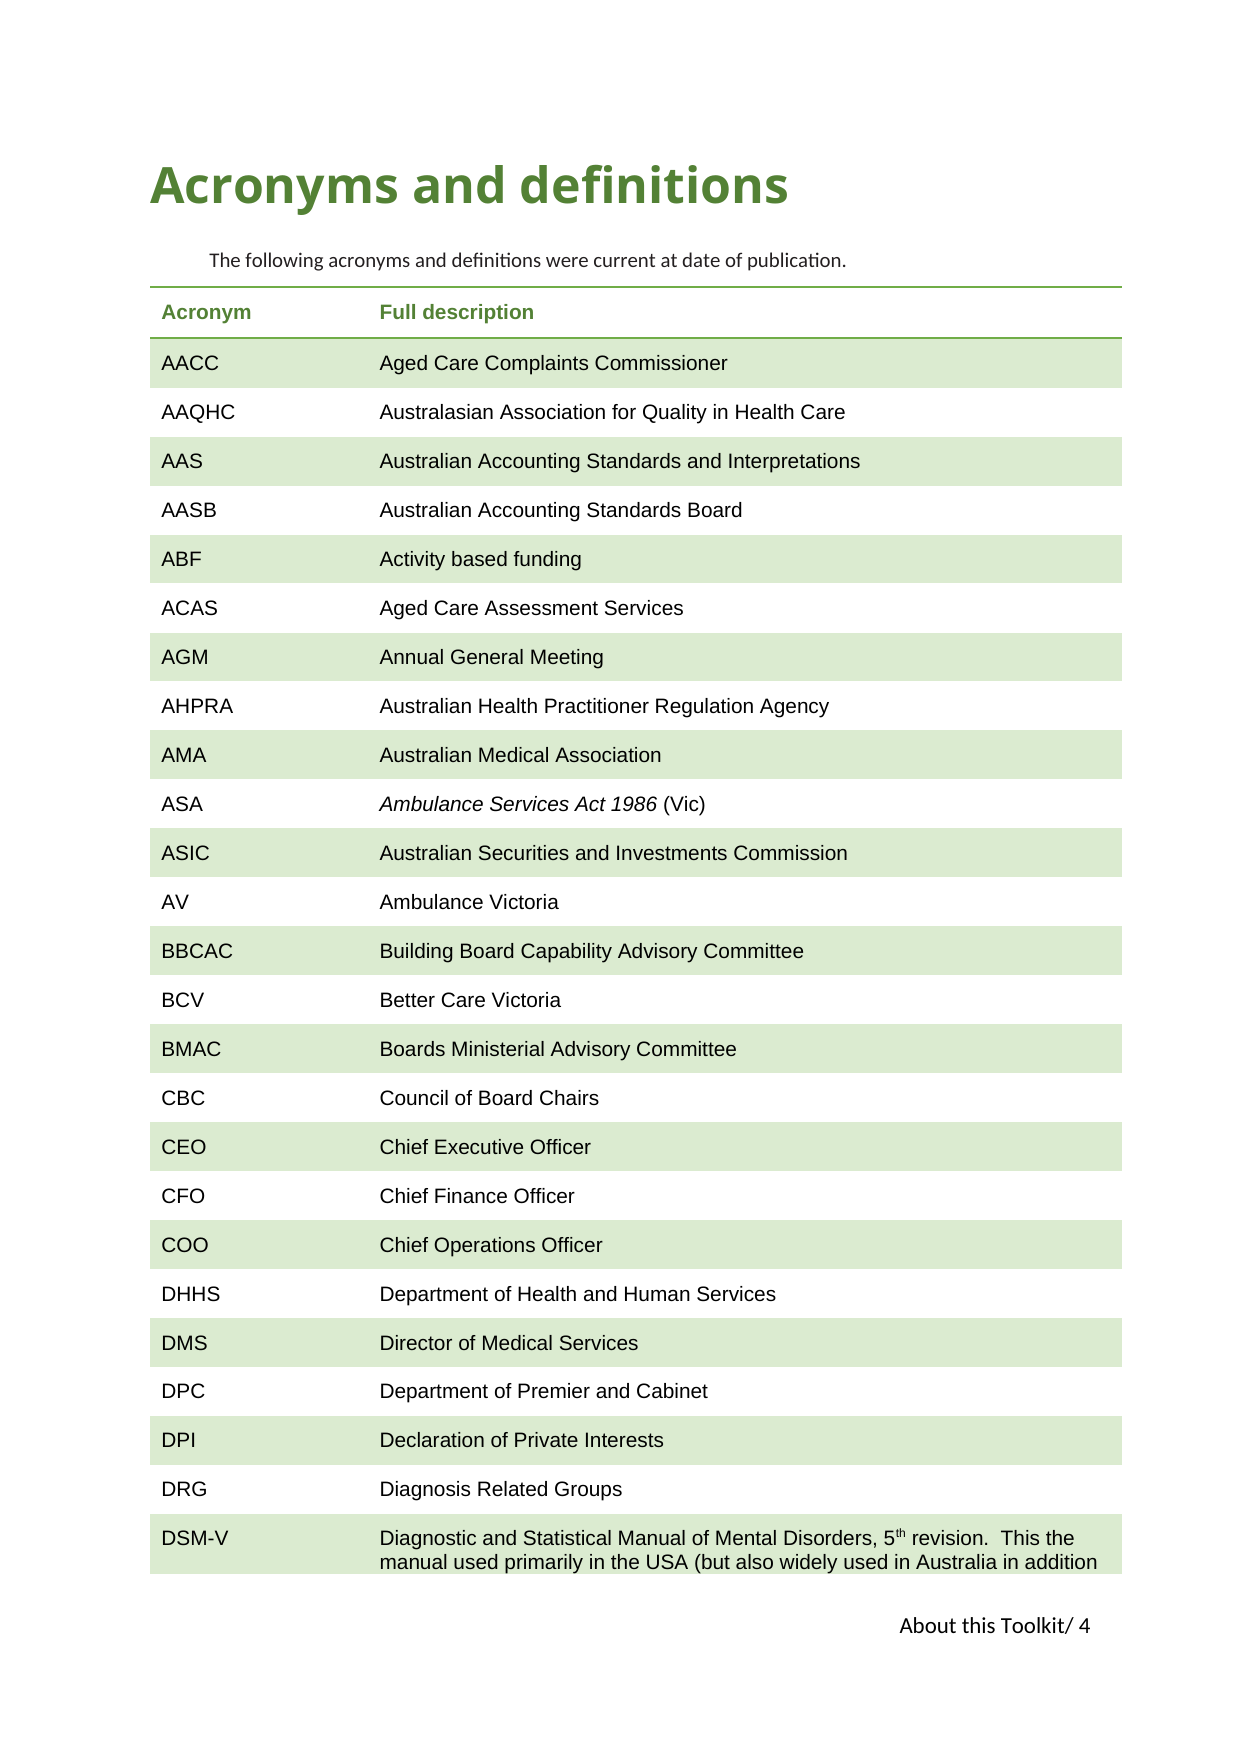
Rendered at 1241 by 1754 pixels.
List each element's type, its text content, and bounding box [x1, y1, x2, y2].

table_cell Chief Executive Officer [368, 1122, 1122, 1171]
table_cell BCV [150, 975, 368, 1024]
table_cell Department of Health and Human Services [368, 1269, 1122, 1318]
table_cell BBCAC [150, 926, 368, 975]
table_cell AV [150, 877, 368, 926]
table_cell AAQHC [150, 388, 368, 437]
table_cell Australasian Association for Quality in Health Care [368, 388, 1122, 437]
table_cell CFO [150, 1171, 368, 1220]
table_cell Australian Securities and Investments Commission [368, 828, 1122, 877]
table_cell DMS [150, 1318, 368, 1367]
table_cell ABF [150, 535, 368, 583]
table_cell ASIC [150, 828, 368, 877]
table_header Acronym [150, 288, 368, 337]
table_cell ACAS [150, 584, 368, 632]
table_cell AAS [150, 437, 368, 486]
table_cell DPI [150, 1416, 368, 1465]
table_cell Council of Board Chairs [368, 1073, 1122, 1122]
table_cell COO [150, 1220, 368, 1269]
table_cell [368, 1514, 1122, 1574]
table_cell Australian Accounting Standards and Interpretations [368, 437, 1122, 486]
table_cell Declaration of Private Interests [368, 1416, 1122, 1465]
table_cell Building Board Capability Advisory Committee [368, 926, 1122, 975]
table_cell Aged Care Complaints Commissioner [368, 339, 1122, 388]
table_cell DRG [150, 1465, 368, 1514]
table_cell AACC [150, 339, 368, 388]
table_cell Director of Medical Services [368, 1318, 1122, 1367]
table_cell Ambulance Victoria [368, 877, 1122, 926]
table_cell Better Care Victoria [368, 975, 1122, 1024]
table_cell Boards Ministerial Advisory Committee [368, 1024, 1122, 1073]
table_cell BMAC [150, 1024, 368, 1073]
subtitle Acronyms and definitions [150, 150, 1090, 218]
table_cell DSM-V [150, 1514, 368, 1574]
table_cell Aged Care Assessment Services [368, 584, 1122, 632]
table_cell CBC [150, 1073, 368, 1122]
table_cell Diagnosis Related Groups [368, 1465, 1122, 1514]
table_cell AGM [150, 633, 368, 681]
table_cell AHPRA [150, 681, 368, 730]
table_cell AMA [150, 730, 368, 779]
table_cell AASB [150, 486, 368, 534]
table_cell Ambulance Services Act 1986 (Vic) [368, 779, 1122, 828]
table_cell CEO [150, 1122, 368, 1171]
table_cell Annual General Meeting [368, 633, 1122, 681]
table_cell Chief Finance Officer [368, 1171, 1122, 1220]
table_cell ASA [150, 779, 368, 828]
table_cell Activity based funding [368, 535, 1122, 583]
table_cell DPC [150, 1367, 368, 1416]
table_cell Australian Health Practitioner Regulation Agency [368, 681, 1122, 730]
table_cell DHHS [150, 1269, 368, 1318]
table_cell Australian Medical Association [368, 730, 1122, 779]
text The following acronyms and definitions were current at date of publication. [209, 248, 1090, 273]
table_cell Chief Operations Officer [368, 1220, 1122, 1269]
table_cell Department of Premier and Cabinet [368, 1367, 1122, 1416]
table_header Full description [368, 288, 1122, 337]
table_cell Australian Accounting Standards Board [368, 486, 1122, 534]
